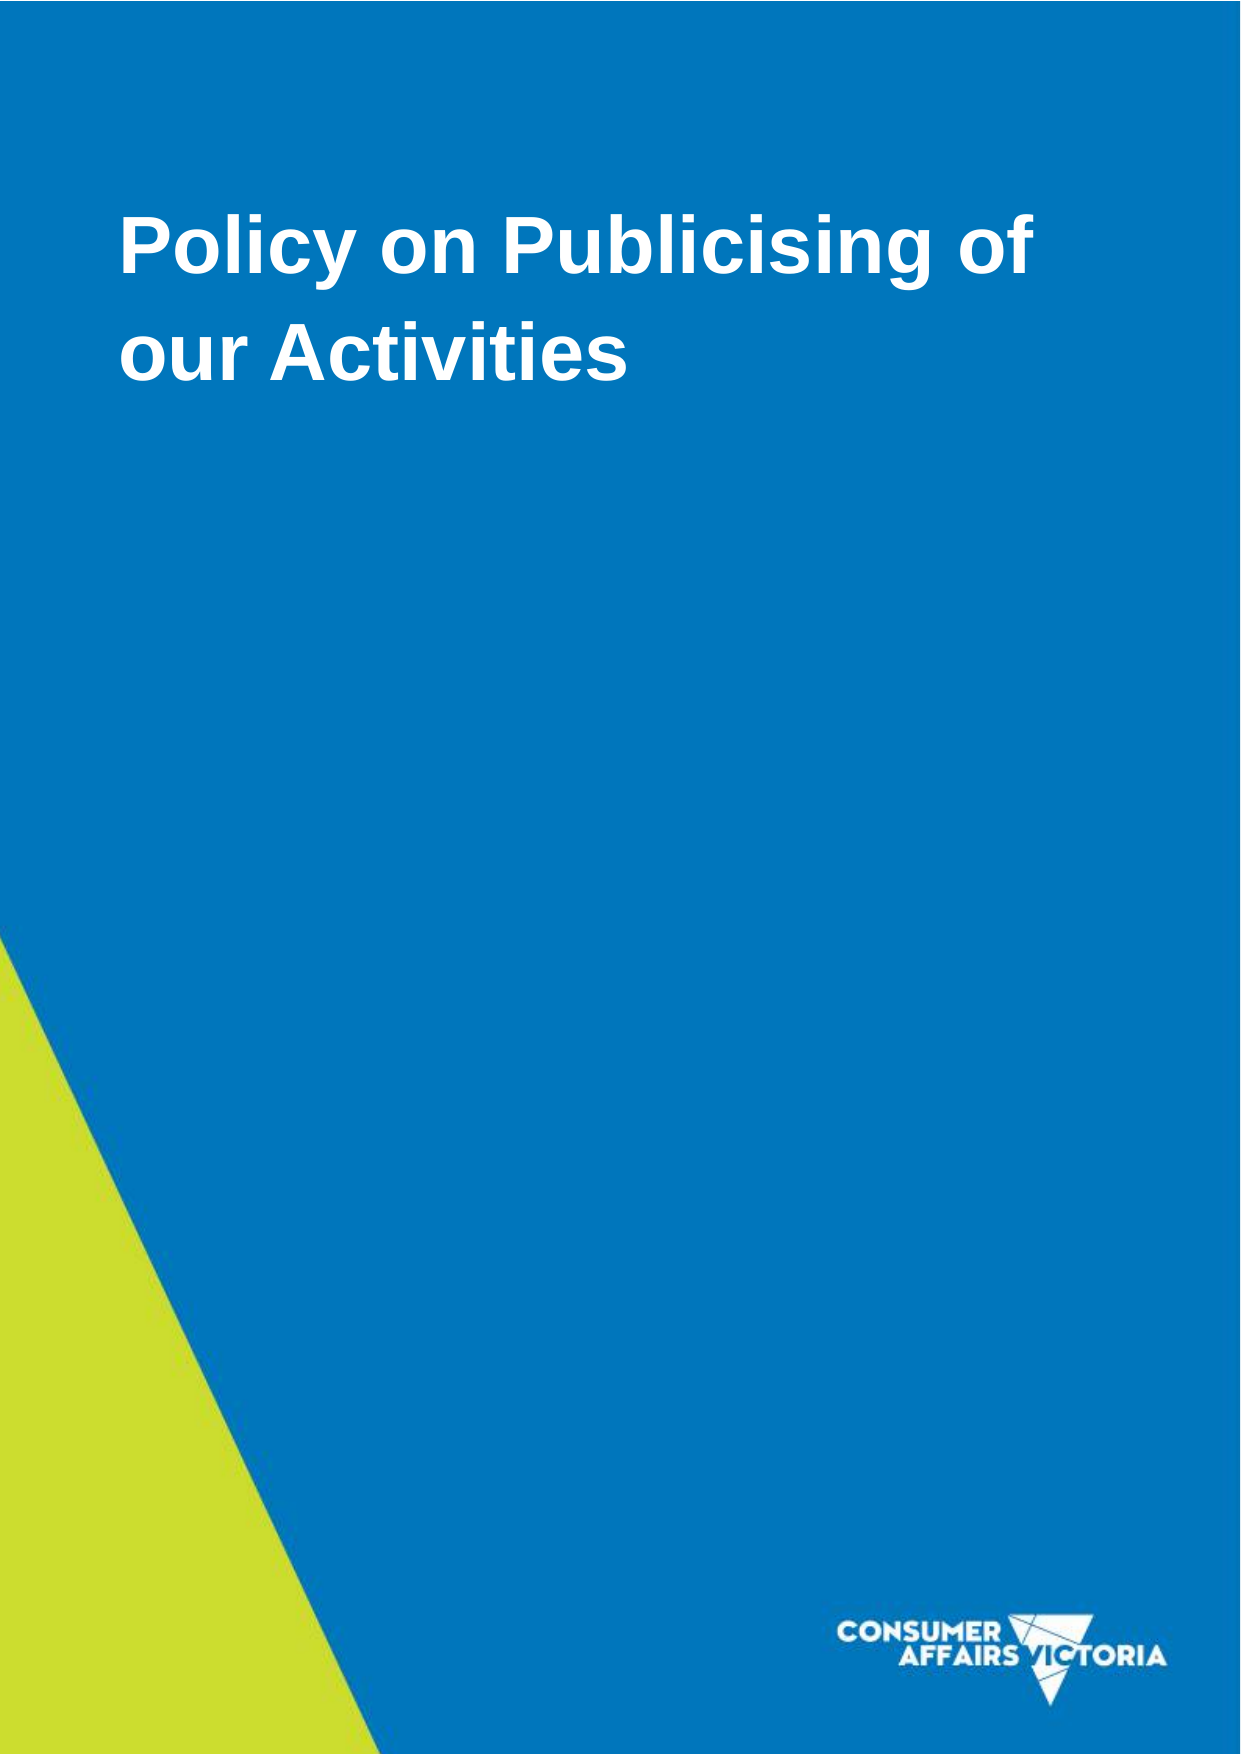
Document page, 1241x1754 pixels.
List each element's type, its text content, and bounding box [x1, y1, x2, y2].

subtitle Policy on Publicising of our Activities [118, 197, 1122, 506]
picture [0, 1, 1241, 1754]
